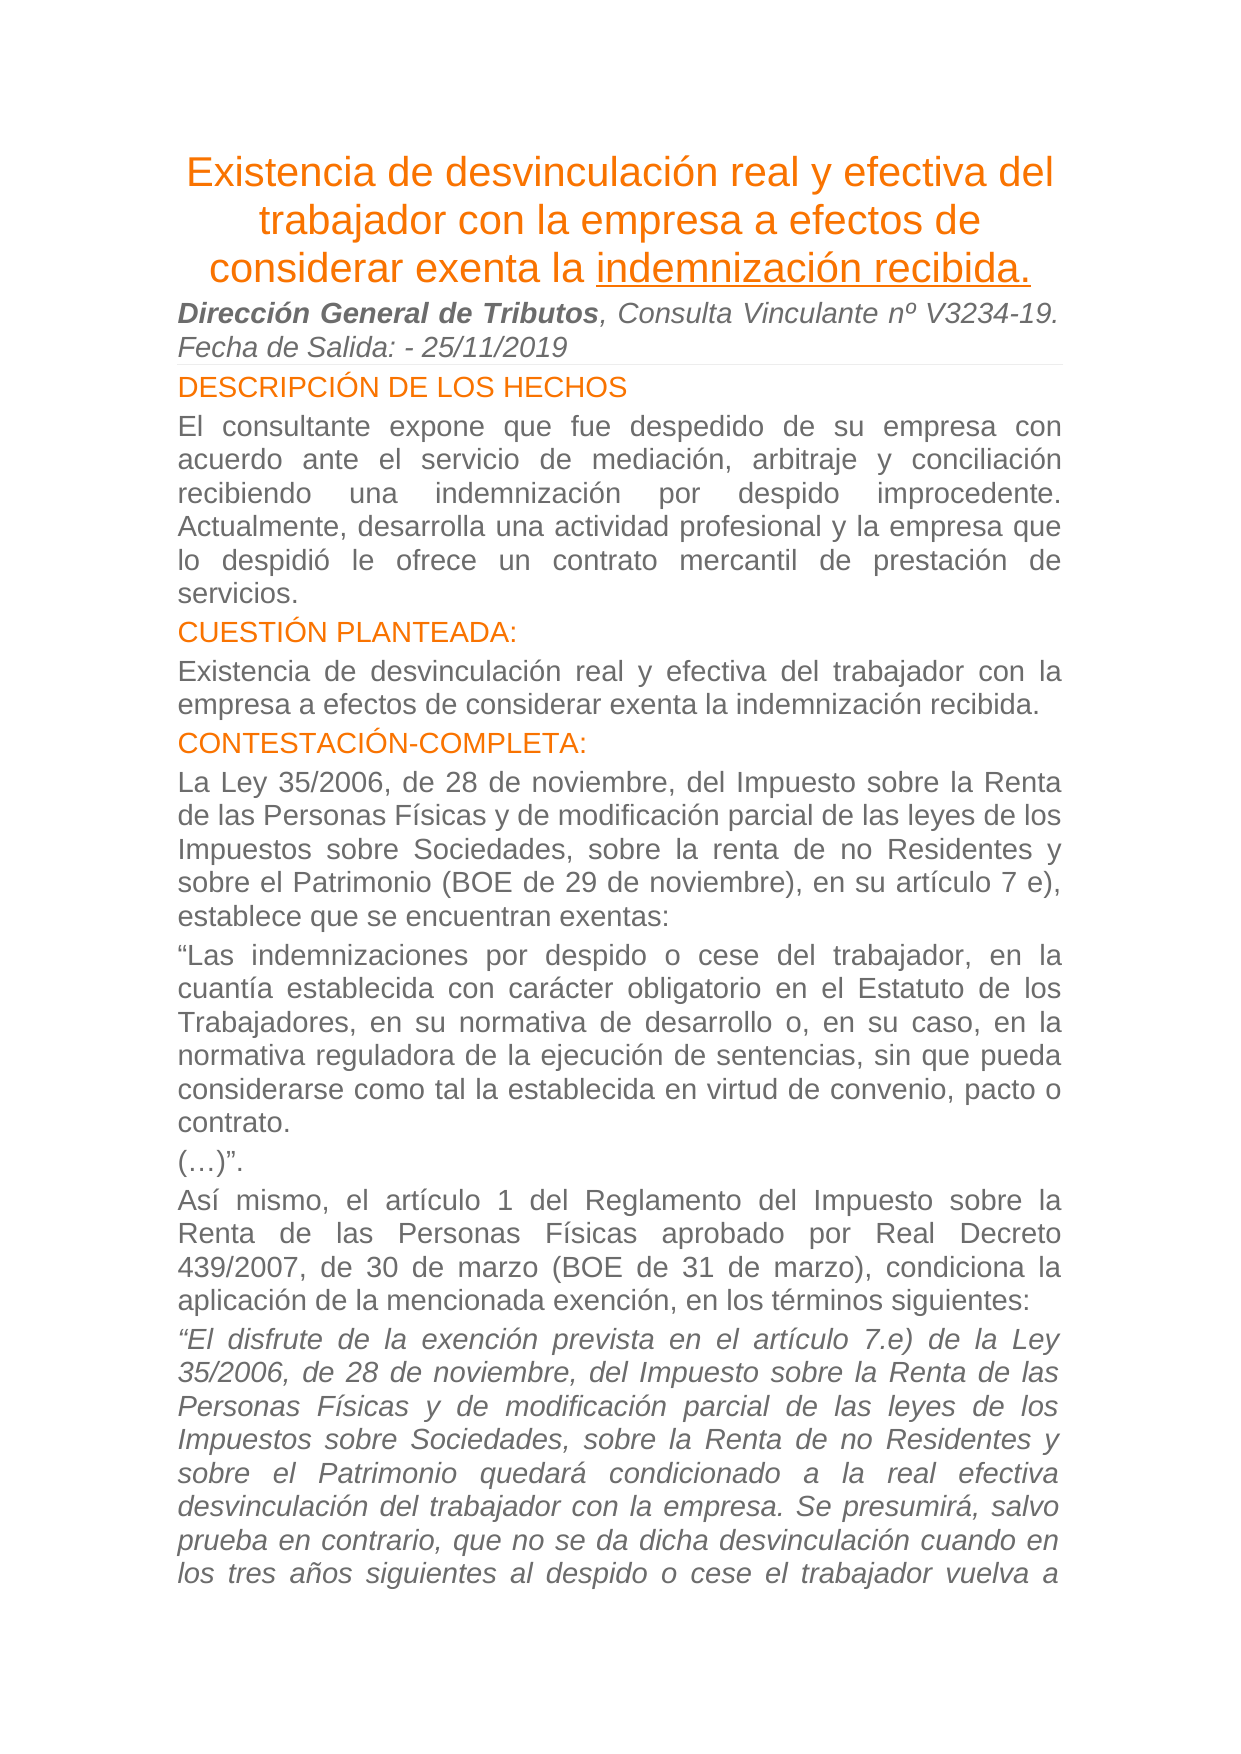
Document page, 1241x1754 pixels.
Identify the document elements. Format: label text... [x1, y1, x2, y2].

text Dirección General de Tributos, Consulta Vinculante nº V3234-19. Fecha de Salida: - 25/11/2019 [177, 296, 1063, 364]
text Así mismo, el artículo 1 del Reglamento del Impuesto sobre la Renta de las Personas Físicas aprobado por Real Decreto 439/2007, de 30 de marzo (BOE de 31 de marzo), condiciona la aplicación de la mencionada exención, en los términos siguientes: [177, 1182, 1063, 1317]
text Existencia de desvinculación real y efectiva del trabajador con la empresa a efectos de considerar exenta la indemnización recibida. [177, 654, 1063, 721]
text “Las indemnizaciones por despido o cese del trabajador, en la cuantía establecida con carácter obligatorio en el Estatuto de los Trabajadores, en su normativa de desarrollo o, en su caso, en la normativa reguladora de la ejecución de sentencias, sin que pueda considerarse como tal la establecida en virtud de convenio, pacto o contrato. [177, 937, 1063, 1139]
text (…)”. [177, 1144, 1063, 1177]
text DESCRIPCIÓN DE LOS HECHOS [177, 370, 1063, 404]
text CUESTIÓN PLANTEADA: [177, 615, 1063, 649]
text Existencia de desvinculación real y efectiva del trabajador con la empresa a efectos de considerar exenta la indemnización recibida. [177, 148, 1063, 291]
text La Ley 35/2006, de 28 de noviembre, del Impuesto sobre la Renta de las Personas Físicas y de modificación parcial de las leyes de los Impuestos sobre Sociedades, sobre la renta de no Residentes y sobre el Patrimonio (BOE de 29 de noviembre), en su artículo 7 e), establece que se encuentran exentas: [177, 765, 1063, 932]
text El consultante expone que fue despedido de su empresa con acuerdo ante el servicio de mediación, arbitraje y conciliación recibiendo una indemnización por despido improcedente. Actualmente, desarrolla una actividad profesional y la empresa que lo despidió le ofrece un contrato mercantil de prestación de servicios. [177, 409, 1063, 610]
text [177, 1322, 1063, 1590]
text CONTESTACIÓN-COMPLETA: [177, 726, 1063, 759]
